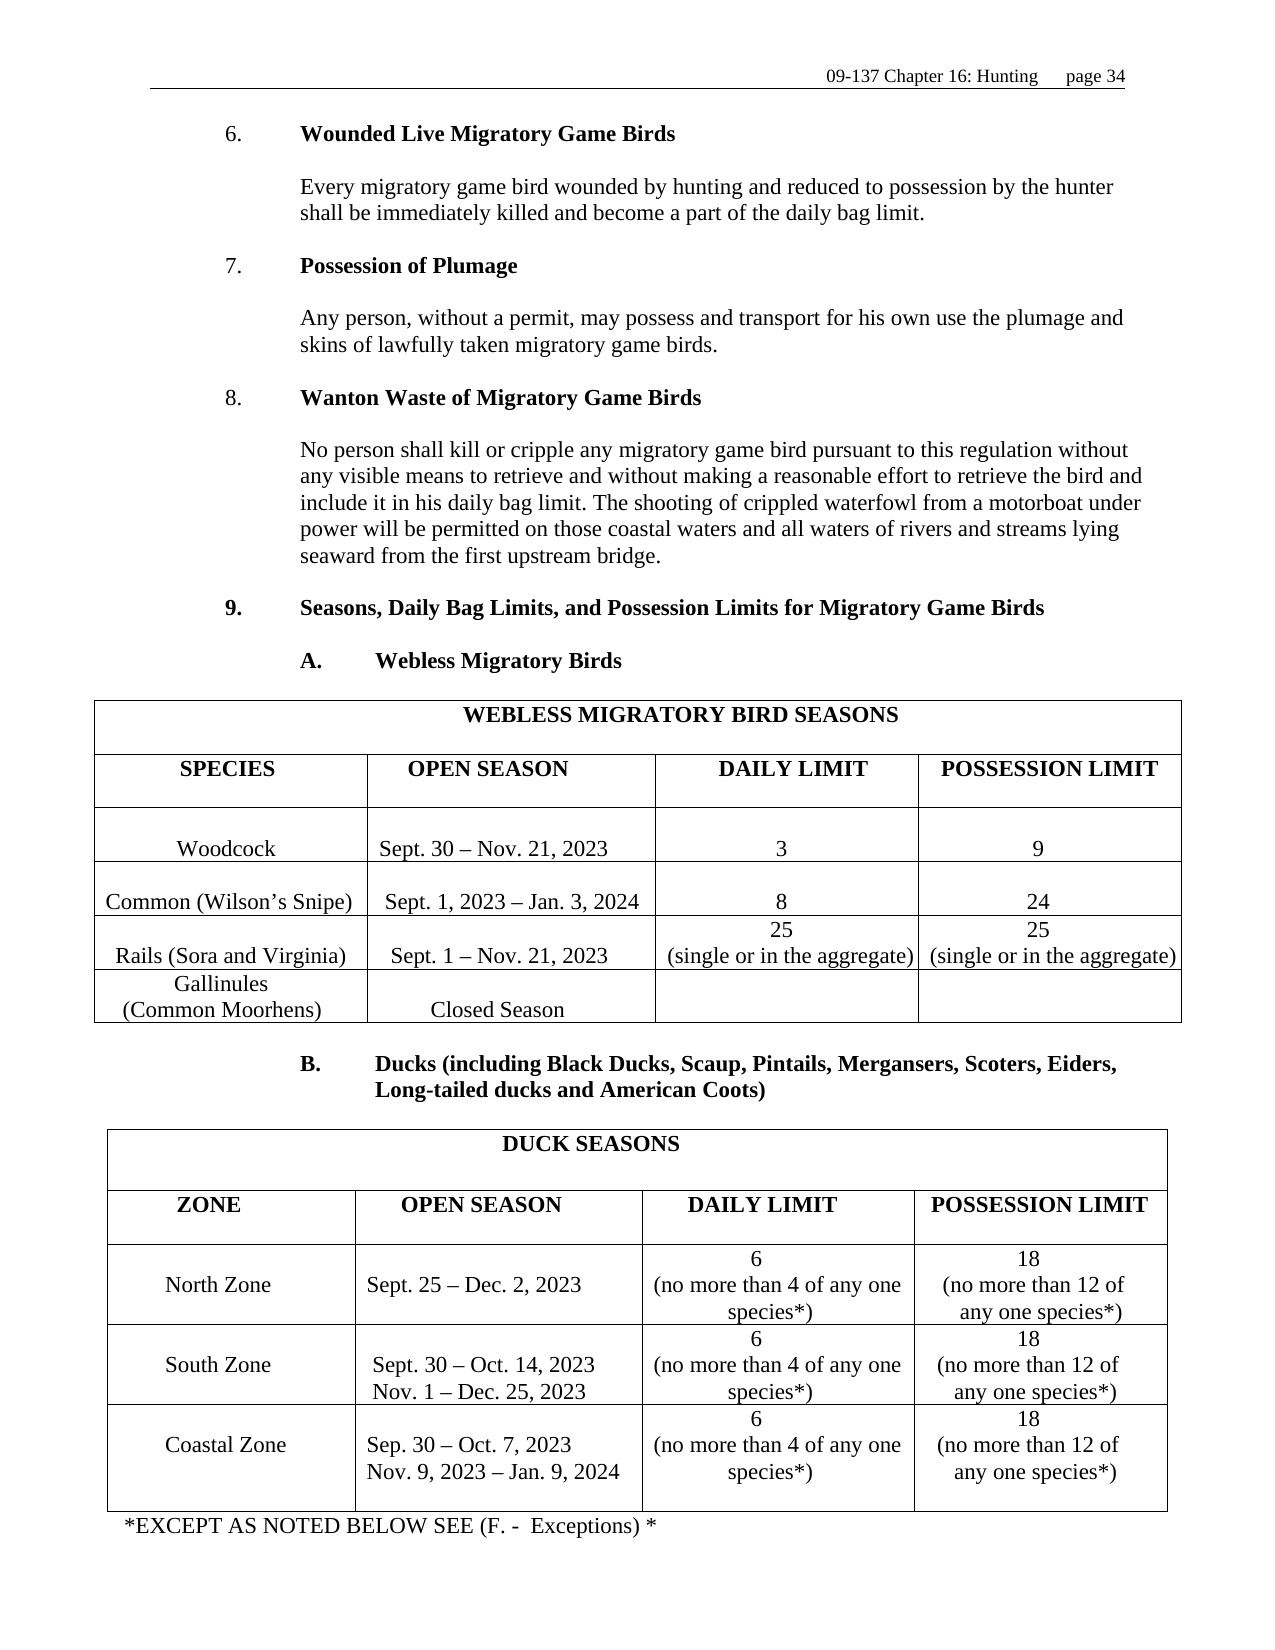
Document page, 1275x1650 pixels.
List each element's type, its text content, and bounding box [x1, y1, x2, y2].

table_cell [919, 970, 1181, 1022]
text *EXCEPT AS NOTED BELOW SEE (F. - Exceptions) * [112, 1512, 1200, 1538]
table_header DUCK SEASONS [108, 1130, 1167, 1190]
table_cell 6 (no more than 4 of any one species*) [643, 1325, 914, 1404]
table_cell Coastal Zone [108, 1405, 355, 1511]
table_cell SPECIES [95, 755, 367, 807]
table_cell DAILY LIMIT [656, 755, 918, 807]
table_cell 25 (single or in the aggregate) [919, 916, 1181, 968]
table_cell 18 (no more than 12 of any one species*) [915, 1245, 1167, 1324]
table_cell Common (Wilson’s Snipe) [95, 862, 367, 915]
table_cell 25 (single or in the aggregate) [656, 916, 918, 968]
table_cell 6 (no more than 4 of any one species*) [643, 1245, 914, 1324]
table_cell Sep. 30 – Oct. 7, 2023 Nov. 9, 2023 – Jan. 9, 2024 [356, 1405, 642, 1511]
table_cell Sept. 25 – Dec. 2, 2023 [356, 1245, 642, 1324]
table_cell Sept. 30 – Oct. 14, 2023 Nov. 1 – Dec. 25, 2023 [356, 1325, 642, 1404]
table_cell [656, 970, 918, 1022]
table_cell Gallinules (Common Moorhens) [95, 970, 367, 1022]
table_cell DAILY LIMIT [643, 1191, 914, 1244]
text Every migratory game bird wounded by hunting and reduced to possession by the hunter shall be immediately killed and become a part of the daily bag limit. [300, 173, 1125, 225]
table_cell 6 (no more than 4 of any one species*) [643, 1405, 914, 1511]
table_cell 18 (no more than 12 of any one species*) [915, 1325, 1167, 1404]
table_cell ZONE [108, 1191, 355, 1244]
table_header WEBLESS MIGRATORY BIRD SEASONS [95, 701, 1181, 753]
list Wounded Live Migratory Game Birds [225, 120, 1125, 146]
table_cell North Zone [108, 1245, 355, 1324]
table_cell South Zone [108, 1325, 355, 1404]
table_cell Closed Season [368, 970, 655, 1022]
table_cell 3 [656, 808, 918, 861]
table_cell OPEN SEASON [368, 755, 655, 807]
table_cell POSSESSION LIMIT [919, 755, 1181, 807]
text 9. Seasons, Daily Bag Limits, and Possession Limits for Migratory Game Birds [150, 594, 1144, 621]
table_cell 8 [656, 862, 918, 915]
table_cell Sept. 1 – Nov. 21, 2023 [368, 916, 655, 968]
table_cell OPEN SEASON [356, 1191, 642, 1244]
text Any person, without a permit, may possess and transport for his own use the plumage and skins of lawfully taken migratory game birds. [300, 304, 1125, 357]
list Webless Migratory Birds [300, 647, 1200, 673]
text B. Ducks (including Black Ducks, Scaup, Pintails, Mergansers, Scoters, Eiders, Long-tailed ducks and American Coots) [300, 1050, 1162, 1102]
list Wanton Waste of Migratory Game Birds [225, 383, 1125, 410]
table_cell Sept. 30 – Nov. 21, 2023 [368, 808, 655, 861]
table_cell POSSESSION LIMIT [915, 1191, 1167, 1244]
table_cell 24 [919, 862, 1181, 915]
table_cell Rails (Sora and Virginia) [95, 916, 367, 968]
table_cell Sept. 1, 2023 – Jan. 3, 2024 [368, 862, 655, 915]
text No person shall kill or cripple any migratory game bird pursuant to this regulation without any visible means to retrieve and without making a reasonable effort to retrieve the bird and include it in his daily bag limit. The shooting of crippled waterfowl from a motorboat under power will be permitted on those coastal waters and all waters of rivers and streams lying seaward from the first upstream bridge. [300, 436, 1144, 568]
table_cell 18 (no more than 12 of any one species*) [915, 1405, 1167, 1511]
table_cell 9 [919, 808, 1181, 861]
table_cell Woodcock [95, 808, 367, 861]
list Possession of Plumage [225, 252, 1125, 278]
